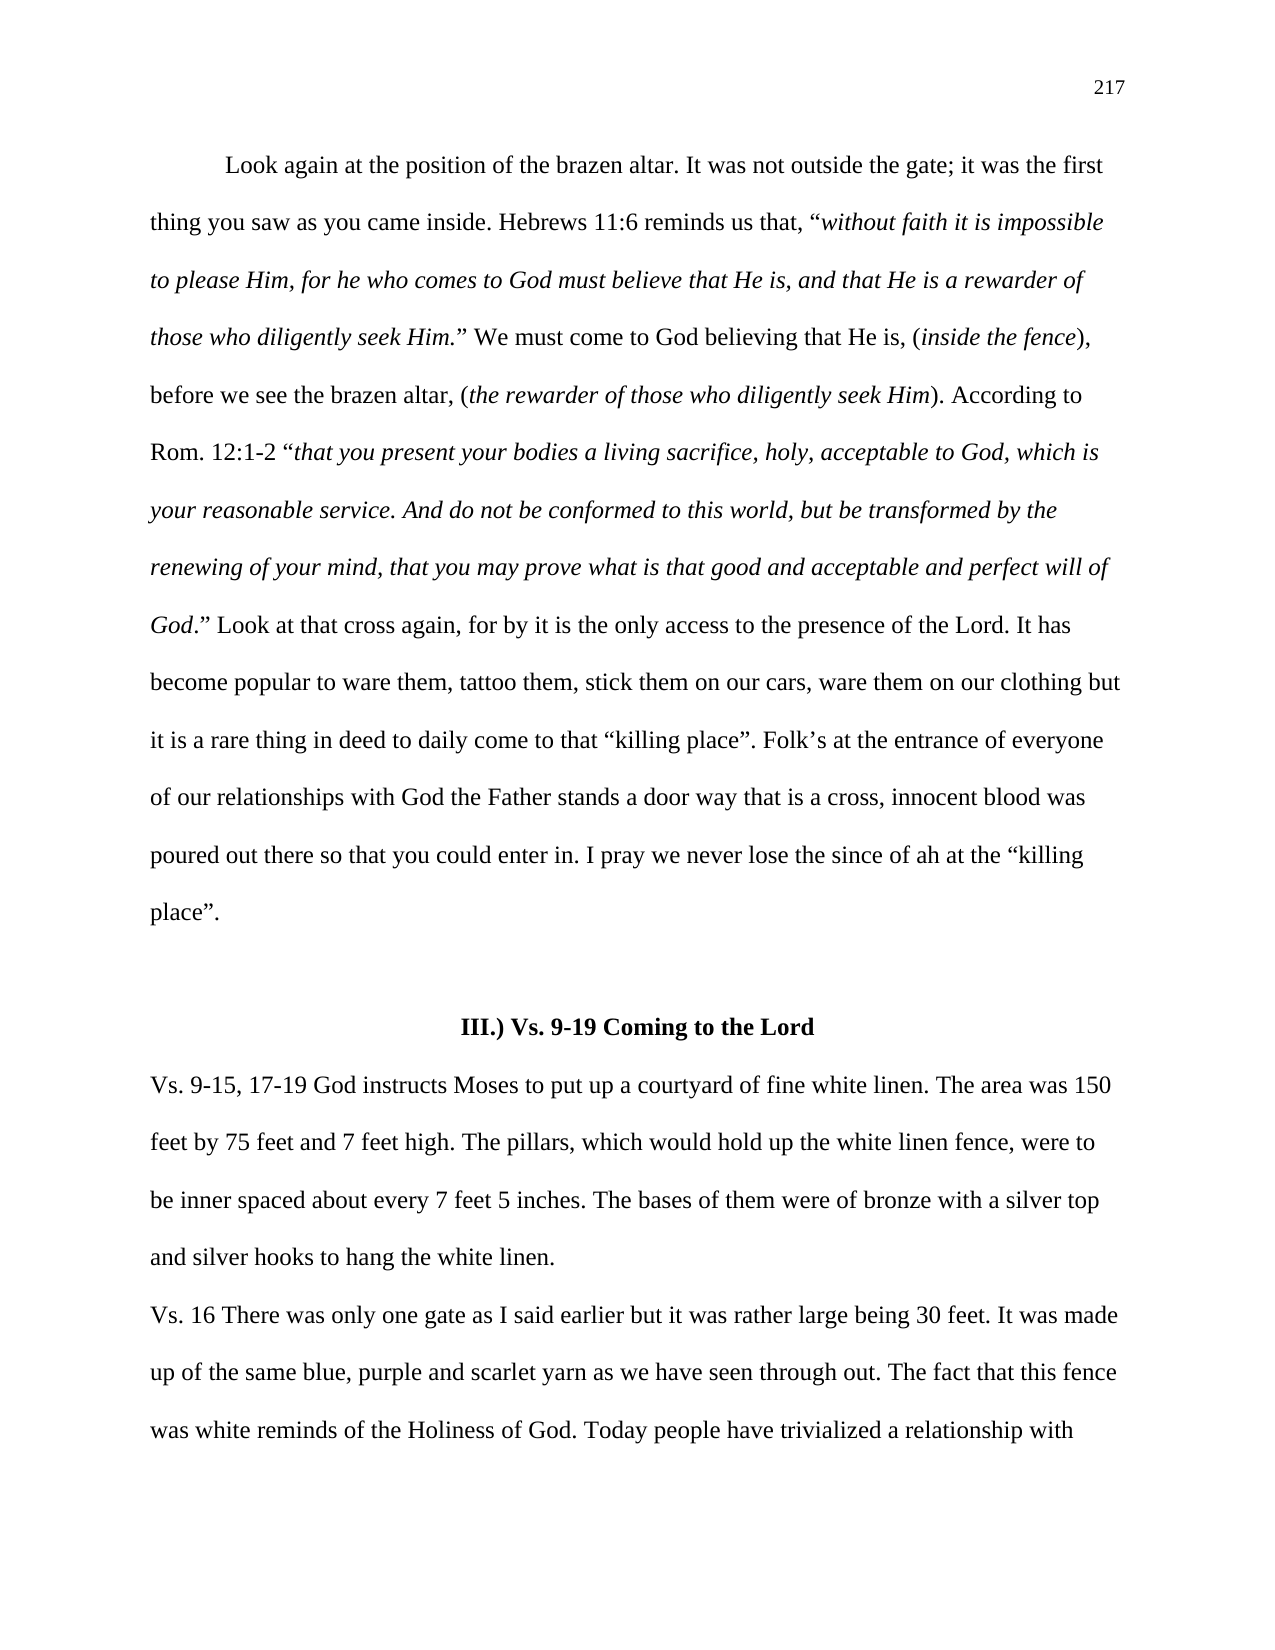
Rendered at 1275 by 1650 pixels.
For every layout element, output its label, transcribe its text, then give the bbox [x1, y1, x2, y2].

text III.) Vs. 9-19 Coming to the Lord [150, 1012, 1125, 1041]
text Vs. 9-15, 17-19 God instructs Moses to put up a courtyard of fine white linen. The area was 150 feet by 75 feet and 7 feet high. The pillars, which would hold up the white linen fence, were to be inner spaced about every 7 feet 5 inches. The bases of them were of bronze with a silver top and silver hooks to hang the white linen. [150, 1070, 1125, 1271]
text Look again at the position of the brazen altar. It was not outside the gate; it was the first thing you saw as you came inside. Hebrews 11:6 reminds us that, “without faith it is impossible to please Him, for he who comes to God must believe that He is, and that He is a rewarder of those who diligently seek Him.” We must come to God believing that He is, (inside the fence), before we see the brazen altar, (the rewarder of those who diligently seek Him). According to Rom. 12:1-2 “that you present your bodies a living sacrifice, holy, acceptable to God, which is your reasonable service. And do not be conformed to this world, but be transformed by the renewing of your mind, that you may prove what is that good and acceptable and perfect will of God.” Look at that cross again, for by it is the only access to the presence of the Lord. It has become popular to ware them, tattoo them, stick them on our cars, ware them on our clothing but it is a rare thing in deed to daily come to that “killing place”. Folk’s at the entrance of everyone of our relationships with God the Father stands a door way that is a cross, innocent blood was poured out there so that you could enter in. I pray we never lose the since of ah at the “killing place”. [150, 150, 1125, 926]
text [150, 1300, 1125, 1444]
